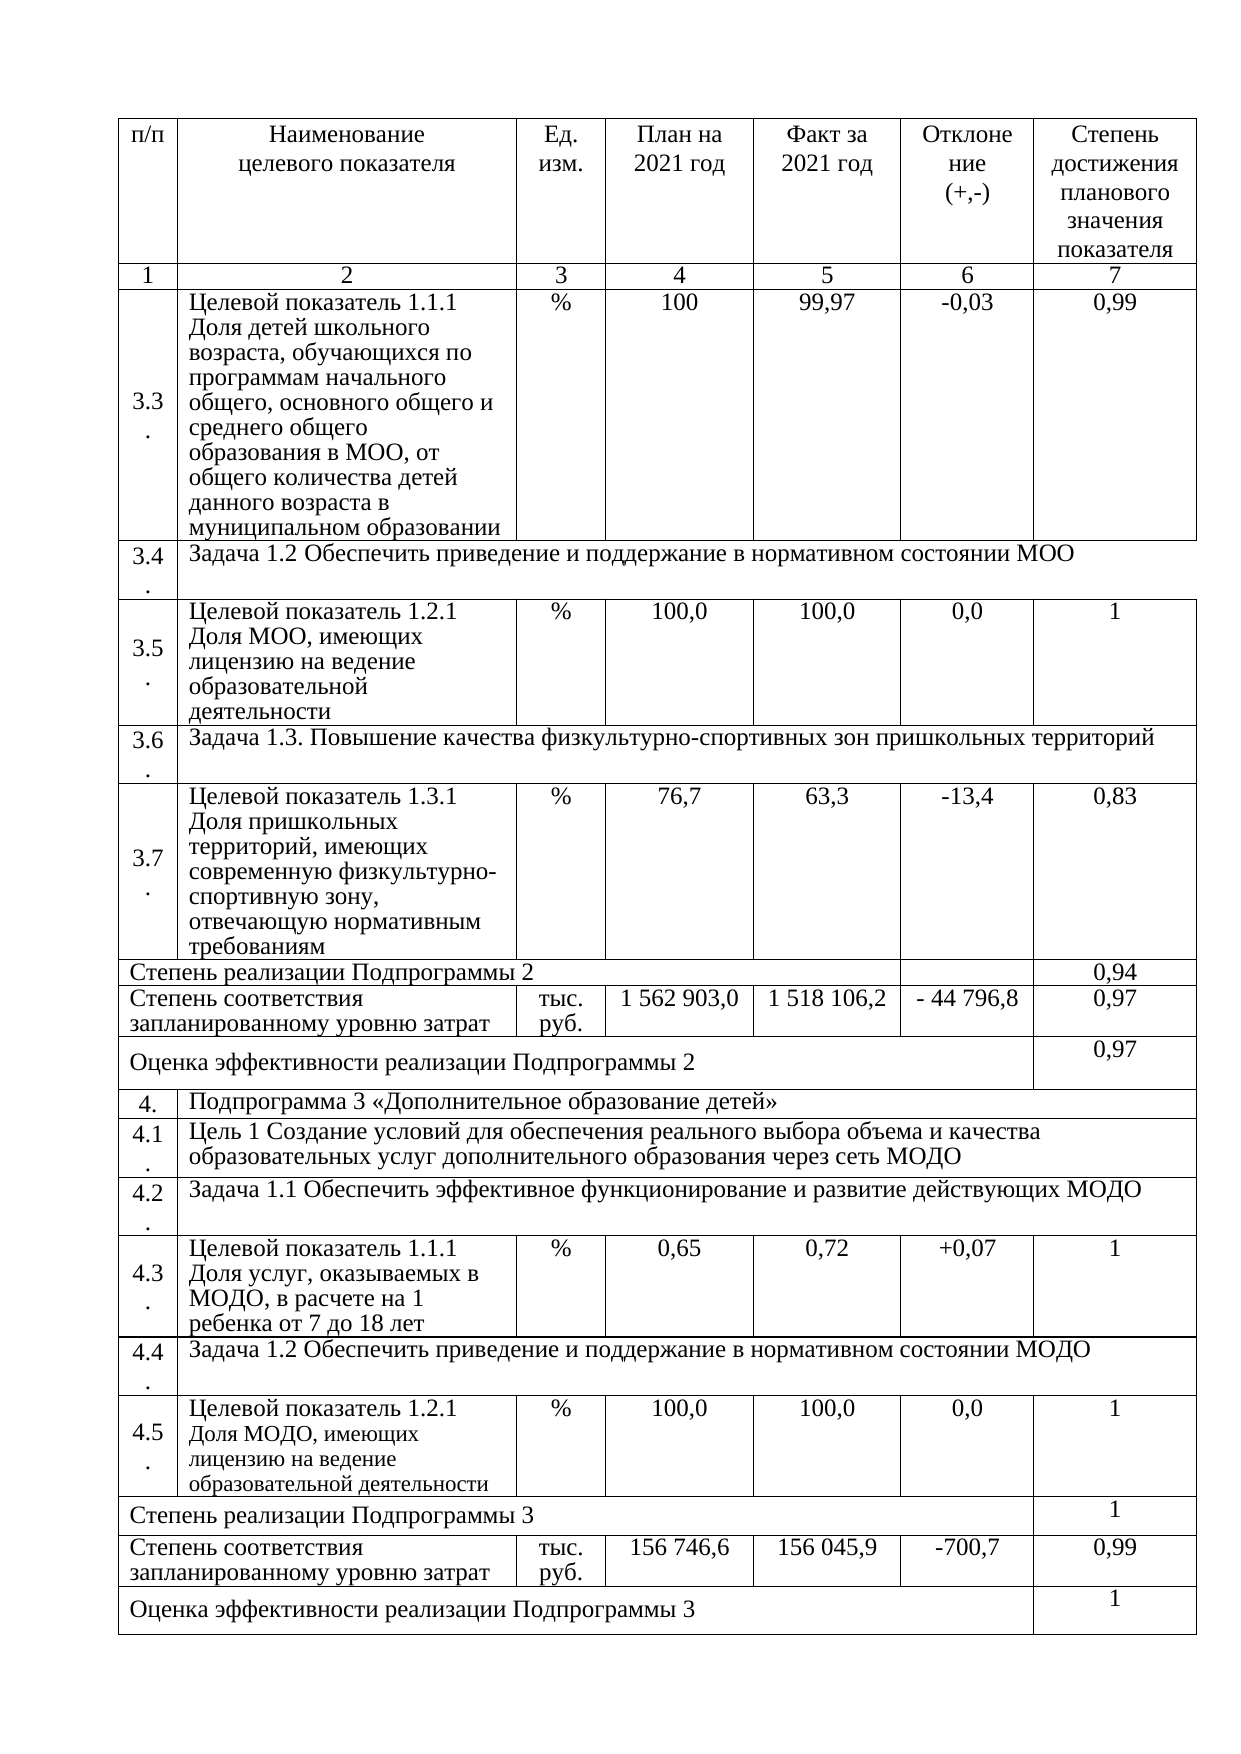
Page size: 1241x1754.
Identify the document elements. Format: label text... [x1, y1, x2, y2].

table_cell 0,97 [1034, 986, 1196, 1036]
table_cell % [517, 1396, 605, 1496]
table_cell 0,99 [1034, 1536, 1196, 1586]
table_cell % [517, 600, 605, 724]
table_cell 4.1. [119, 1119, 177, 1177]
table_cell 1 562 903,0 [606, 986, 753, 1036]
table_header п/п [119, 119, 177, 263]
table_cell % [517, 784, 605, 959]
table_cell Оценка эффективности реализации Подпрограммы 3 [119, 1587, 1033, 1634]
table_cell Задача 1.3. Повышение качества физкультурно-спортивных зон пришкольных территорий [178, 726, 1196, 783]
table_cell 3.6. [119, 726, 177, 783]
table_cell 6 [901, 264, 1033, 289]
table_cell Целевой показатель 1.1.1 Доля услуг, оказываемых в МОДО, в расчете на 1 ребенка от 7 до 18 лет [178, 1236, 516, 1336]
table_cell - 44 796,8 [901, 986, 1033, 1036]
table_cell Задача 1.1 Обеспечить эффективное функционирование и развитие действующих МОДО [178, 1178, 1196, 1235]
table_header Ед. изм. [517, 119, 605, 263]
table_cell 3 [517, 264, 605, 289]
table_cell 4.5. [119, 1396, 177, 1496]
table_cell 4.4. [119, 1338, 177, 1395]
table_cell Степень реализации Подпрограммы 2 [119, 960, 900, 985]
table_cell 0,83 [1034, 784, 1196, 959]
table_cell +0,07 [901, 1236, 1033, 1336]
table_cell 1 518 106,2 [754, 986, 900, 1036]
table_cell Подпрограмма 3 «Дополнительное образование детей» [178, 1090, 1196, 1118]
table_cell 1 [119, 264, 177, 289]
table_cell 4.3. [119, 1236, 177, 1336]
table_cell Задача 1.2 Обеспечить приведение и поддержание в нормативном состоянии МОДО [178, 1338, 1196, 1395]
table_cell 5 [754, 264, 900, 289]
table_cell Степень соответствия запланированному уровню затрат [119, 986, 516, 1036]
table_cell 156 045,9 [754, 1536, 900, 1586]
table_cell 99,97 [754, 290, 900, 540]
table_cell 0,0 [901, 600, 1033, 724]
table_cell 3.7. [119, 784, 177, 959]
table_cell Целевой показатель 1.2.1 Доля МОДО, имеющих лицензию на ведение образовательной деятельности [178, 1396, 516, 1496]
table_cell 100 [606, 290, 753, 540]
table_cell [901, 960, 1033, 985]
table_header Отклоне ние (+,-) [901, 119, 1033, 263]
table_cell 100,0 [606, 600, 753, 724]
table_cell Целевой показатель 1.2.1 Доля МОО, имеющих лицензию на ведение образовательной деятельности [178, 600, 516, 724]
table_cell % [517, 290, 605, 540]
table_cell Степень реализации Подпрограммы 3 [119, 1497, 1033, 1535]
table_cell -0,03 [901, 290, 1033, 540]
table_cell 100,0 [606, 1396, 753, 1496]
table_cell -13,4 [901, 784, 1033, 959]
table_cell 100,0 [754, 600, 900, 724]
table_cell 4. [119, 1090, 177, 1118]
table_cell 1 [1034, 1236, 1196, 1336]
table_cell 2 [178, 264, 516, 289]
table_cell 156 746,6 [606, 1536, 753, 1586]
table_cell 63,3 [754, 784, 900, 959]
table_cell 4 [606, 264, 753, 289]
table_cell 3.3. [119, 290, 177, 540]
table_cell тыс. руб. [517, 986, 605, 1036]
table_cell 0,0 [901, 1396, 1033, 1496]
table_cell 0,65 [606, 1236, 753, 1336]
table_cell Оценка эффективности реализации Подпрограммы 2 [119, 1037, 1033, 1088]
table_cell 1 [1034, 600, 1196, 724]
table_cell 1 [1034, 1587, 1196, 1634]
table_cell Степень соответствия запланированному уровню затрат [119, 1536, 516, 1586]
table_cell 1 [1034, 1396, 1196, 1496]
table_cell 0,97 [1034, 1037, 1196, 1088]
table_header Факт за 2021 год [754, 119, 900, 263]
table_cell 7 [1034, 264, 1196, 289]
table_cell 1 [1034, 1497, 1196, 1535]
table_cell Задача 1.2 Обеспечить приведение и поддержание в нормативном состоянии МОО [178, 541, 1196, 598]
table_header Степень достижения планового значения показателя [1034, 119, 1196, 263]
table_cell 3.5. [119, 600, 177, 724]
table_cell 0,94 [1034, 960, 1196, 985]
table_header План на 2021 год [606, 119, 753, 263]
table_header Наименование целевого показателя [178, 119, 516, 263]
table_cell 0,72 [754, 1236, 900, 1336]
table_cell 100,0 [754, 1396, 900, 1496]
table_cell 76,7 [606, 784, 753, 959]
table_cell Целевой показатель 1.1.1 Доля детей школьного возраста, обучающихся по программам начального общего, основного общего и среднего общего образования в МОО, от общего количества детей данного возраста в муниципальном образовании [178, 290, 516, 540]
table_cell -700,7 [901, 1536, 1033, 1586]
table_cell 3.4. [119, 541, 177, 598]
table_cell % [517, 1236, 605, 1336]
table_cell 0,99 [1034, 290, 1196, 540]
table_cell тыс. руб. [517, 1536, 605, 1586]
table_cell Целевой показатель 1.3.1 Доля пришкольных территорий, имеющих современную физкультурно-спортивную зону, отвечающую нормативным требованиям [178, 784, 516, 959]
table_cell Цель 1 Создание условий для обеспечения реального выбора объема и качества образовательных услуг дополнительного образования через сеть МОДО [178, 1119, 1196, 1177]
table_cell 4.2. [119, 1178, 177, 1235]
